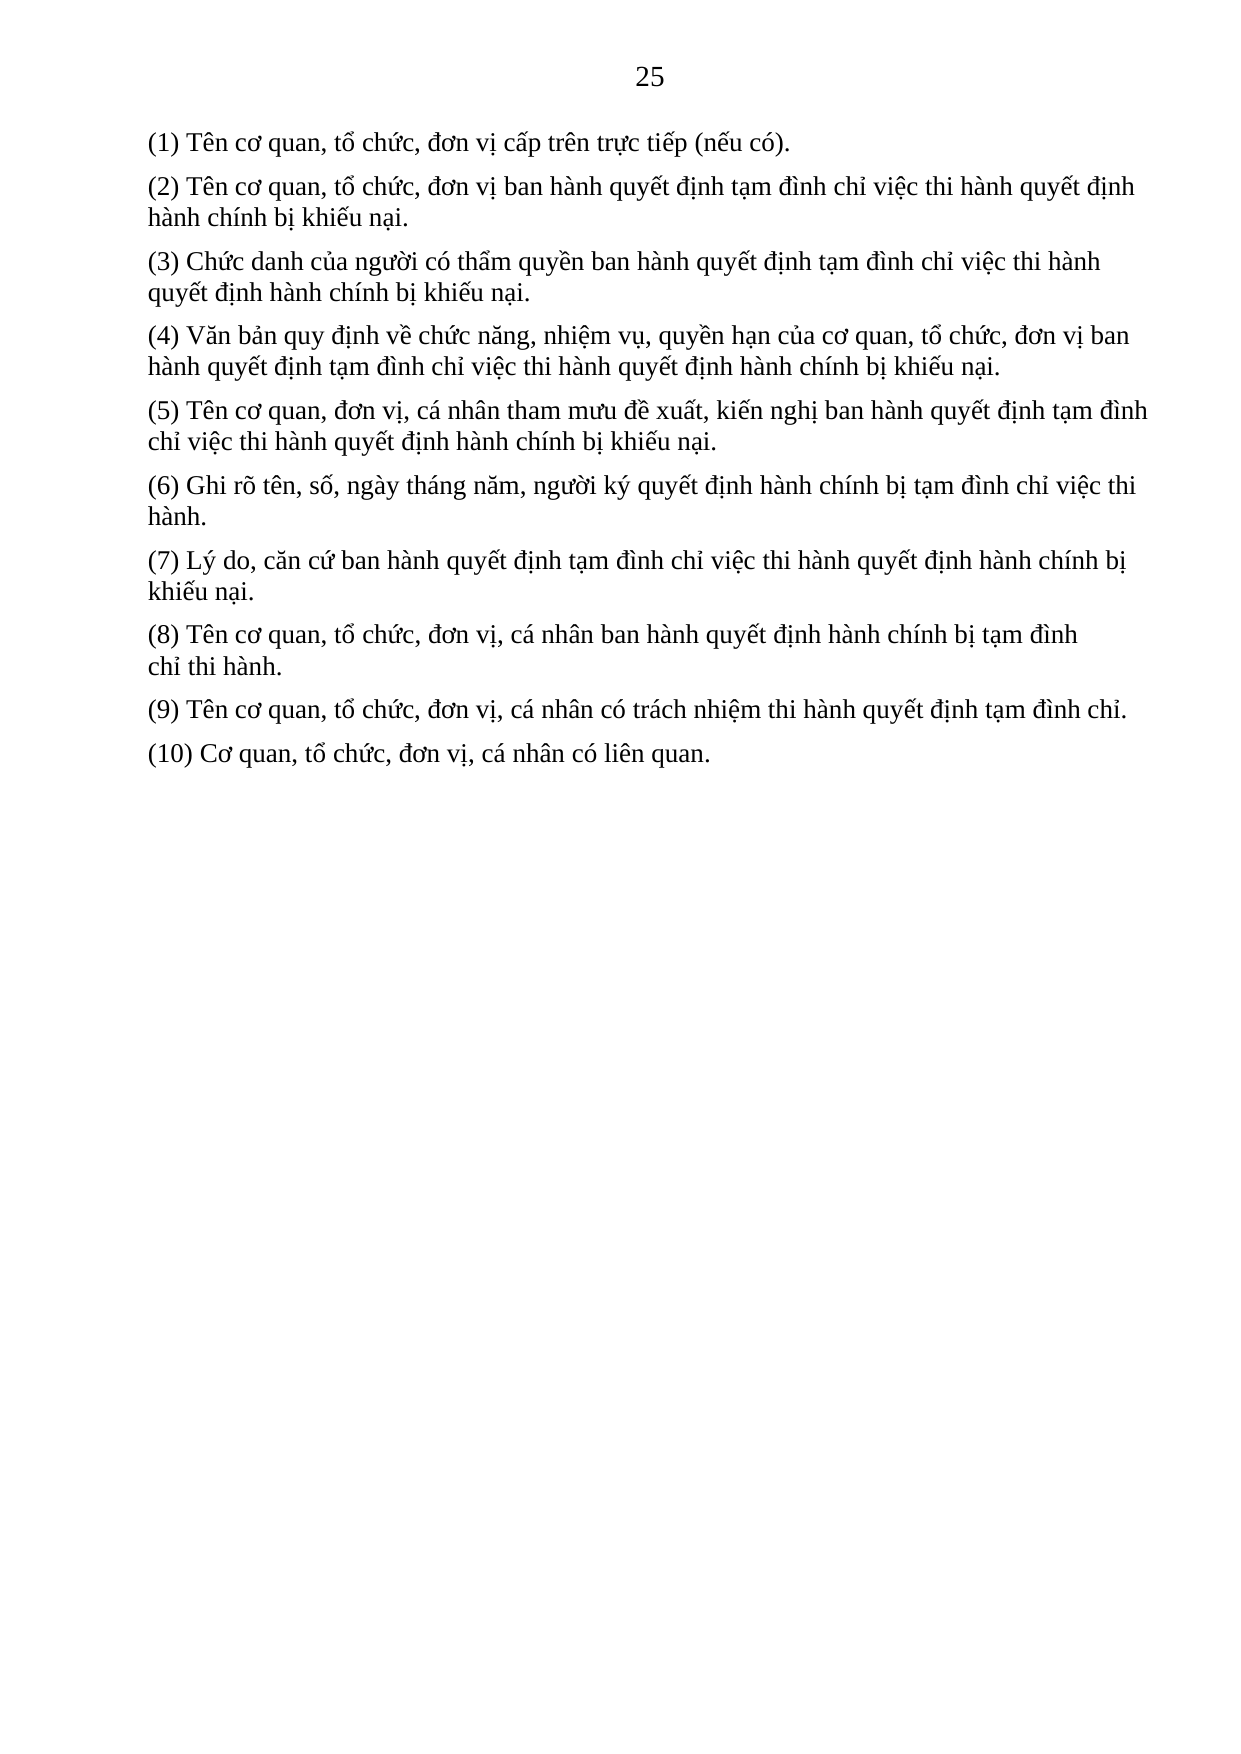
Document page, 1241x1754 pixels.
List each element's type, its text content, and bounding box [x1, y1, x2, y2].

text (9) Tên cơ quan, tổ chức, đơn vị, cá nhân có trách nhiệm thi hành quyết định tạm đình chỉ. [148, 693, 1152, 724]
text (1) Tên cơ quan, tổ chức, đơn vị cấp trên trực tiếp (nếu có). [148, 126, 1152, 157]
text (6) Ghi rõ tên, số, ngày tháng năm, người ký quyết định hành chính bị tạm đình chỉ việc thi hành. [148, 469, 1152, 531]
text (8) Tên cơ quan, tổ chức, đơn vị, cá nhân ban hành quyết định hành chính bị tạm đình chỉ thi hành. [148, 618, 1152, 681]
text (2) Tên cơ quan, tổ chức, đơn vị ban hành quyết định tạm đình chỉ việc thi hành quyết định hành chính bị khiếu nại. [148, 170, 1152, 232]
text (10) Cơ quan, tổ chức, đơn vị, cá nhân có liên quan. [148, 737, 1152, 768]
text (4) Văn bản quy định về chức năng, nhiệm vụ, quyền hạn của cơ quan, tổ chức, đơn vị ban hành quyết định tạm đình chỉ việc thi hành quyết định hành chính bị khiếu nại. [148, 319, 1152, 382]
text (7) Lý do, căn cứ ban hành quyết định tạm đình chỉ việc thi hành quyết định hành chính bị khiếu nại. [148, 544, 1152, 606]
text (5) Tên cơ quan, đơn vị, cá nhân tham mưu đề xuất, kiến nghị ban hành quyết định tạm đình chỉ việc thi hành quyết định hành chính bị khiếu nại. [148, 394, 1152, 456]
text (3) Chức danh của người có thẩm quyền ban hành quyết định tạm đình chỉ việc thi hành quyết định hành chính bị khiếu nại. [148, 244, 1152, 307]
